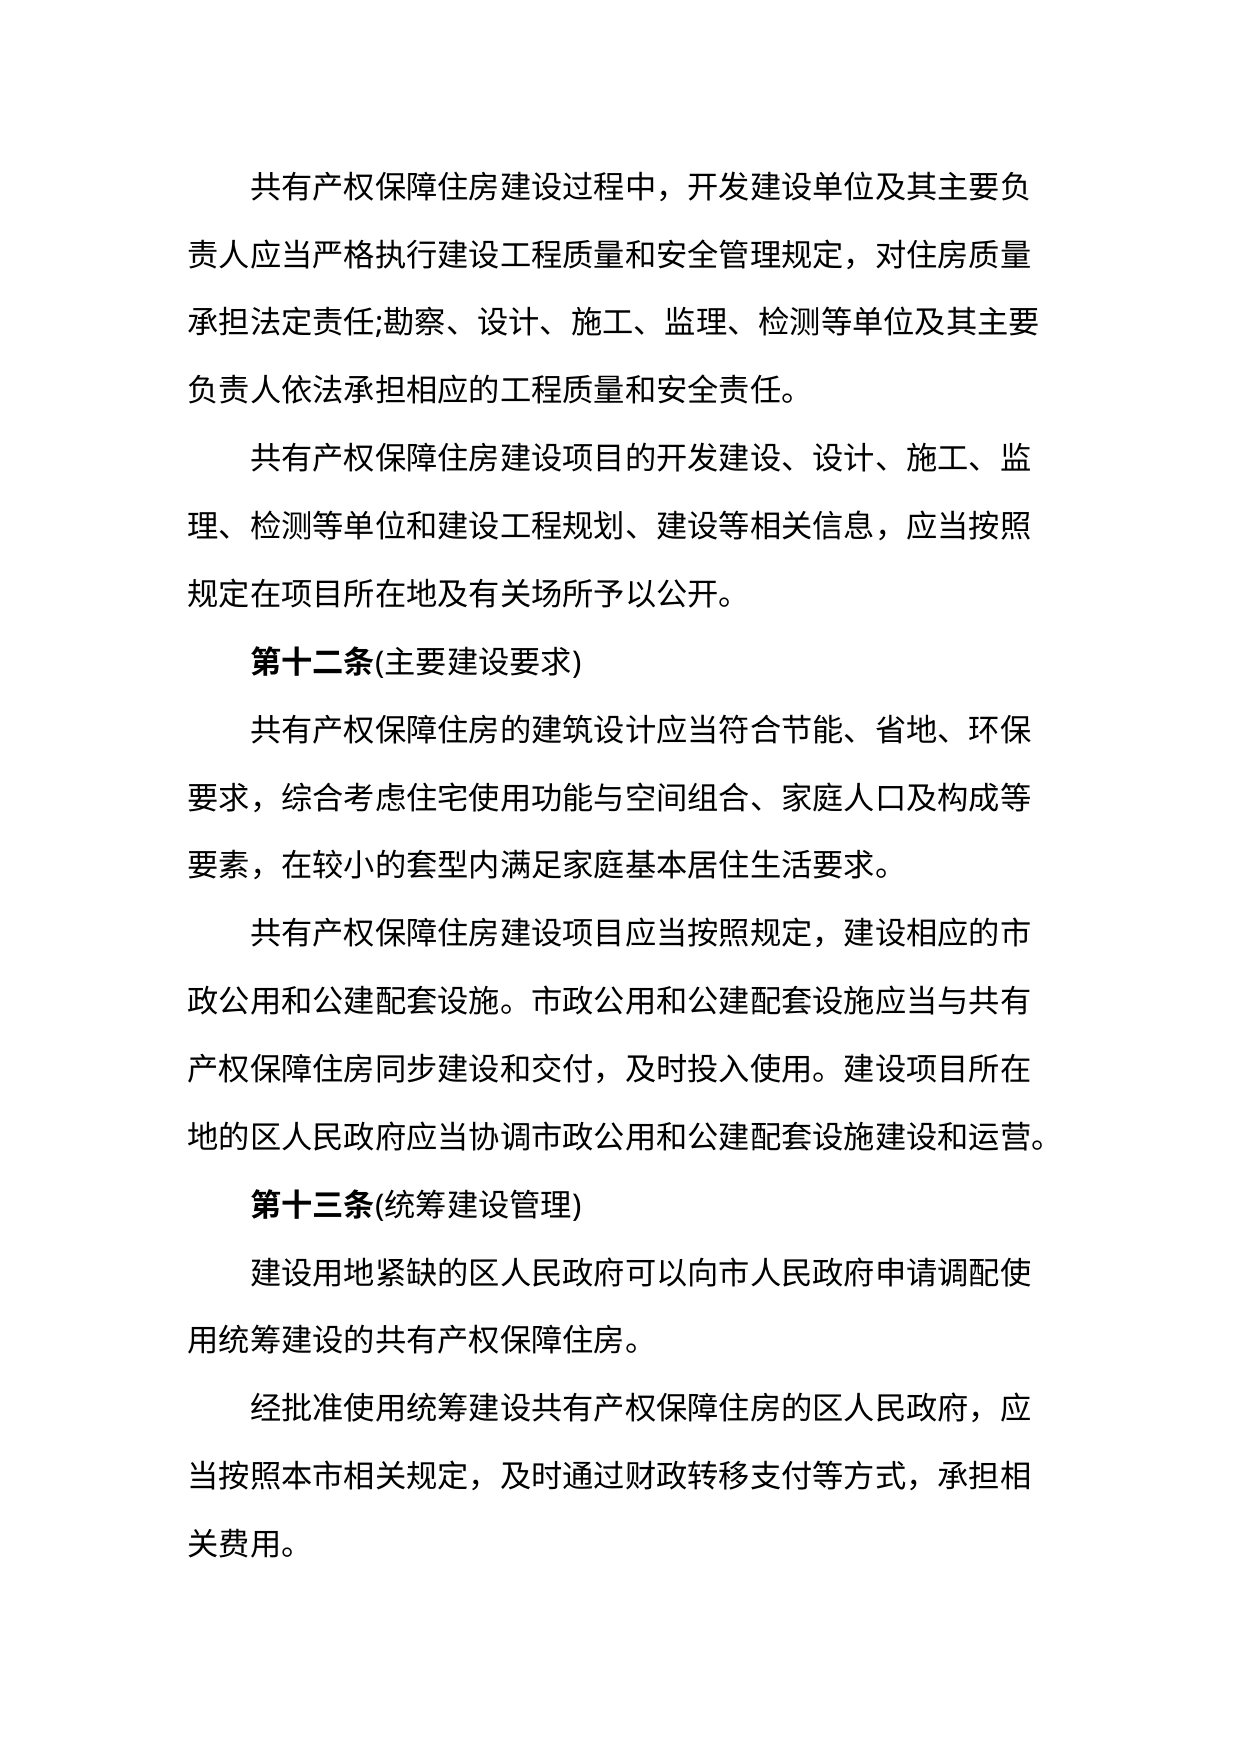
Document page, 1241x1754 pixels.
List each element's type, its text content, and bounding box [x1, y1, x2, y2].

text 第十三条(统筹建设管理) [187, 1180, 1053, 1225]
text 共有产权保障住房建设项目应当按照规定，建设相应的市政公用和公建配套设施。市政公用和公建配套设施应当与共有产权保障住房同步建设和交付，及时投入使用。建设项目所在地的区人民政府应当协调市政公用和公建配套设施建设和运营。 [187, 908, 1053, 1157]
text 共有产权保障住房建设项目的开发建设、设计、施工、监理、检测等单位和建设工程规划、建设等相关信息，应当按照规定在项目所在地及有关场所予以公开。 [187, 433, 1053, 614]
text 经批准使用统筹建设共有产权保障住房的区人民政府，应当按照本市相关规定，及时通过财政转移支付等方式，承担相关费用。 [187, 1383, 1053, 1564]
text 第十二条(主要建设要求) [187, 637, 1053, 682]
text 共有产权保障住房的建筑设计应当符合节能、省地、环保要求，综合考虑住宅使用功能与空间组合、家庭人口及构成等要素，在较小的套型内满足家庭基本居住生活要求。 [187, 705, 1053, 886]
text 建设用地紧缺的区人民政府可以向市人民政府申请调配使用统筹建设的共有产权保障住房。 [187, 1248, 1053, 1361]
text 共有产权保障住房建设过程中，开发建设单位及其主要负责人应当严格执行建设工程质量和安全管理规定，对住房质量承担法定责任;勘察、设计、施工、监理、检测等单位及其主要负责人依法承担相应的工程质量和安全责任。 [187, 162, 1053, 411]
